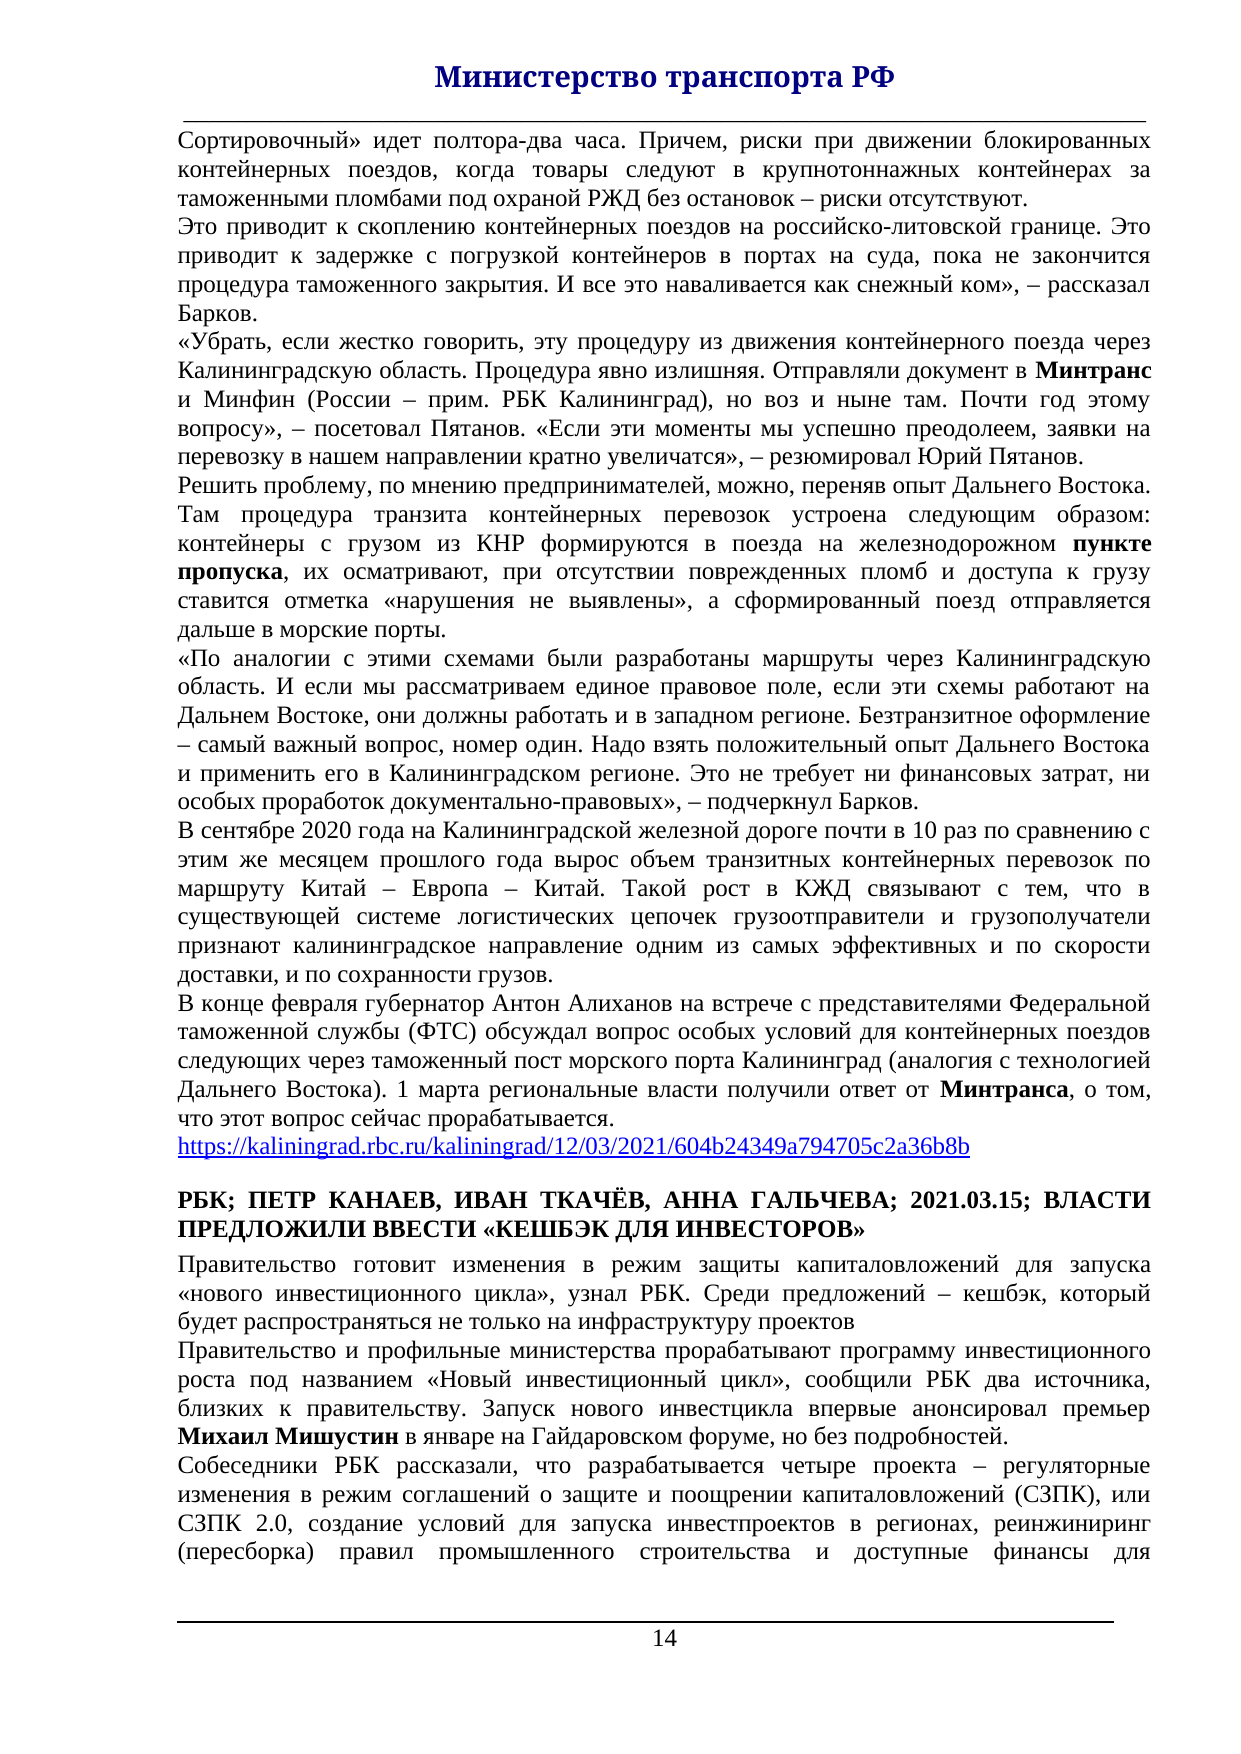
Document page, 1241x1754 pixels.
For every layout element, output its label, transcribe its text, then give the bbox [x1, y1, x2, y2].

text Правительство готовит изменения в режим защиты капиталовложений для запуска «нового инвестиционного цикла», узнал РБК. Среди предложений – кешбэк, который будет распространяться не только на инфраструктуру проектов [177, 1249, 1152, 1335]
text Решить проблему, по мнению предпринимателей, можно, переняв опыт Дальнего Востока. Там процедура транзита контейнерных перевозок устроена следующим образом: контейнеры с грузом из КНР формируются в поезда на железнодорожном пункте пропуска, их осматривают, при отсутствии поврежденных пломб и доступа к грузу ставится отметка «нарушения не выявлены», а сформированный поезд отправляется дальше в морские порты. [177, 470, 1152, 643]
text Правительство и профильные министерства прорабатывают программу инвестиционного роста под названием «Новый инвестиционный цикл», сообщили РБК два источника, близких к правительству. Запуск нового инвестцикла впервые анонсировал премьер Михаил Мишустин в январе на Гайдаровском форуме, но без подробностей. [177, 1335, 1152, 1450]
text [177, 1450, 1152, 1565]
text https://kaliningrad.rbc.ru/kaliningrad/12/03/2021/604b24349a794705c2a36b8b [177, 1131, 1152, 1160]
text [177, 125, 1152, 211]
text В конце февраля губернатор Антон Алиханов на встрече с представителями Федеральной таможенной службы (ФТС) обсуждал вопрос особых условий для контейнерных поездов следующих через таможенный пост морского порта Калининград (аналогия с технологией Дальнего Востока). 1 марта региональные власти получили ответ от Минтранса, о том, что этот вопрос сейчас прорабатывается. [177, 988, 1152, 1131]
subtitle РБК; ПЕТР КАНАЕВ, ИВАН ТКАЧЁВ, АННА ГАЛЬЧЕВА; 2021.03.15; ВЛАСТИ ПРЕДЛОЖИЛИ ВВЕСТИ «КЕШБЭК ДЛЯ ИНВЕСТОРОВ» [177, 1185, 1152, 1243]
text «По аналогии с этими схемами были разработаны маршруты через Калининградскую область. И если мы рассматриваем единое правовое поле, если эти схемы работают на Дальнем Востоке, они должны работать и в западном регионе. Безтранзитное оформление – самый важный вопрос, номер один. Надо взять положительный опыт Дальнего Востока и применить его в Калининградском регионе. Это не требует ни финансовых затрат, ни особых проработок документально-правовых», – подчеркнул Барков. [177, 643, 1152, 815]
text В сентябре 2020 года на Калининградской железной дороге почти в 10 раз по сравнению с этим же месяцем прошлого года вырос объем транзитных контейнерных перевозок по маршруту Китай – Европа – Китай. Такой рост в КЖД связывают с тем, что в существующей системе логистических цепочек грузоотправители и грузополучатели признают калининградское направление одним из самых эффективных и по скорости доставки, и по сохранности грузов. [177, 815, 1152, 988]
text «Убрать, если жестко говорить, эту процедуру из движения контейнерного поезда через Калининградскую область. Процедура явно излишняя. Отправляли документ в Минтранс и Минфин (России – прим. РБК Калининград), но воз и ныне там. Почти год этому вопросу», – посетовал Пятанов. «Если эти моменты мы успешно преодолеем, заявки на перевозку в нашем направлении кратно увеличатся», – резюмировал Юрий Пятанов. [177, 326, 1152, 470]
text Это приводит к скоплению контейнерных поездов на российско-литовской границе. Это приводит к задержке с погрузкой контейнеров в портах на суда, пока не закончится процедура таможенного закрытия. И все это наваливается как снежный ком», – рассказал Барков. [177, 211, 1152, 326]
